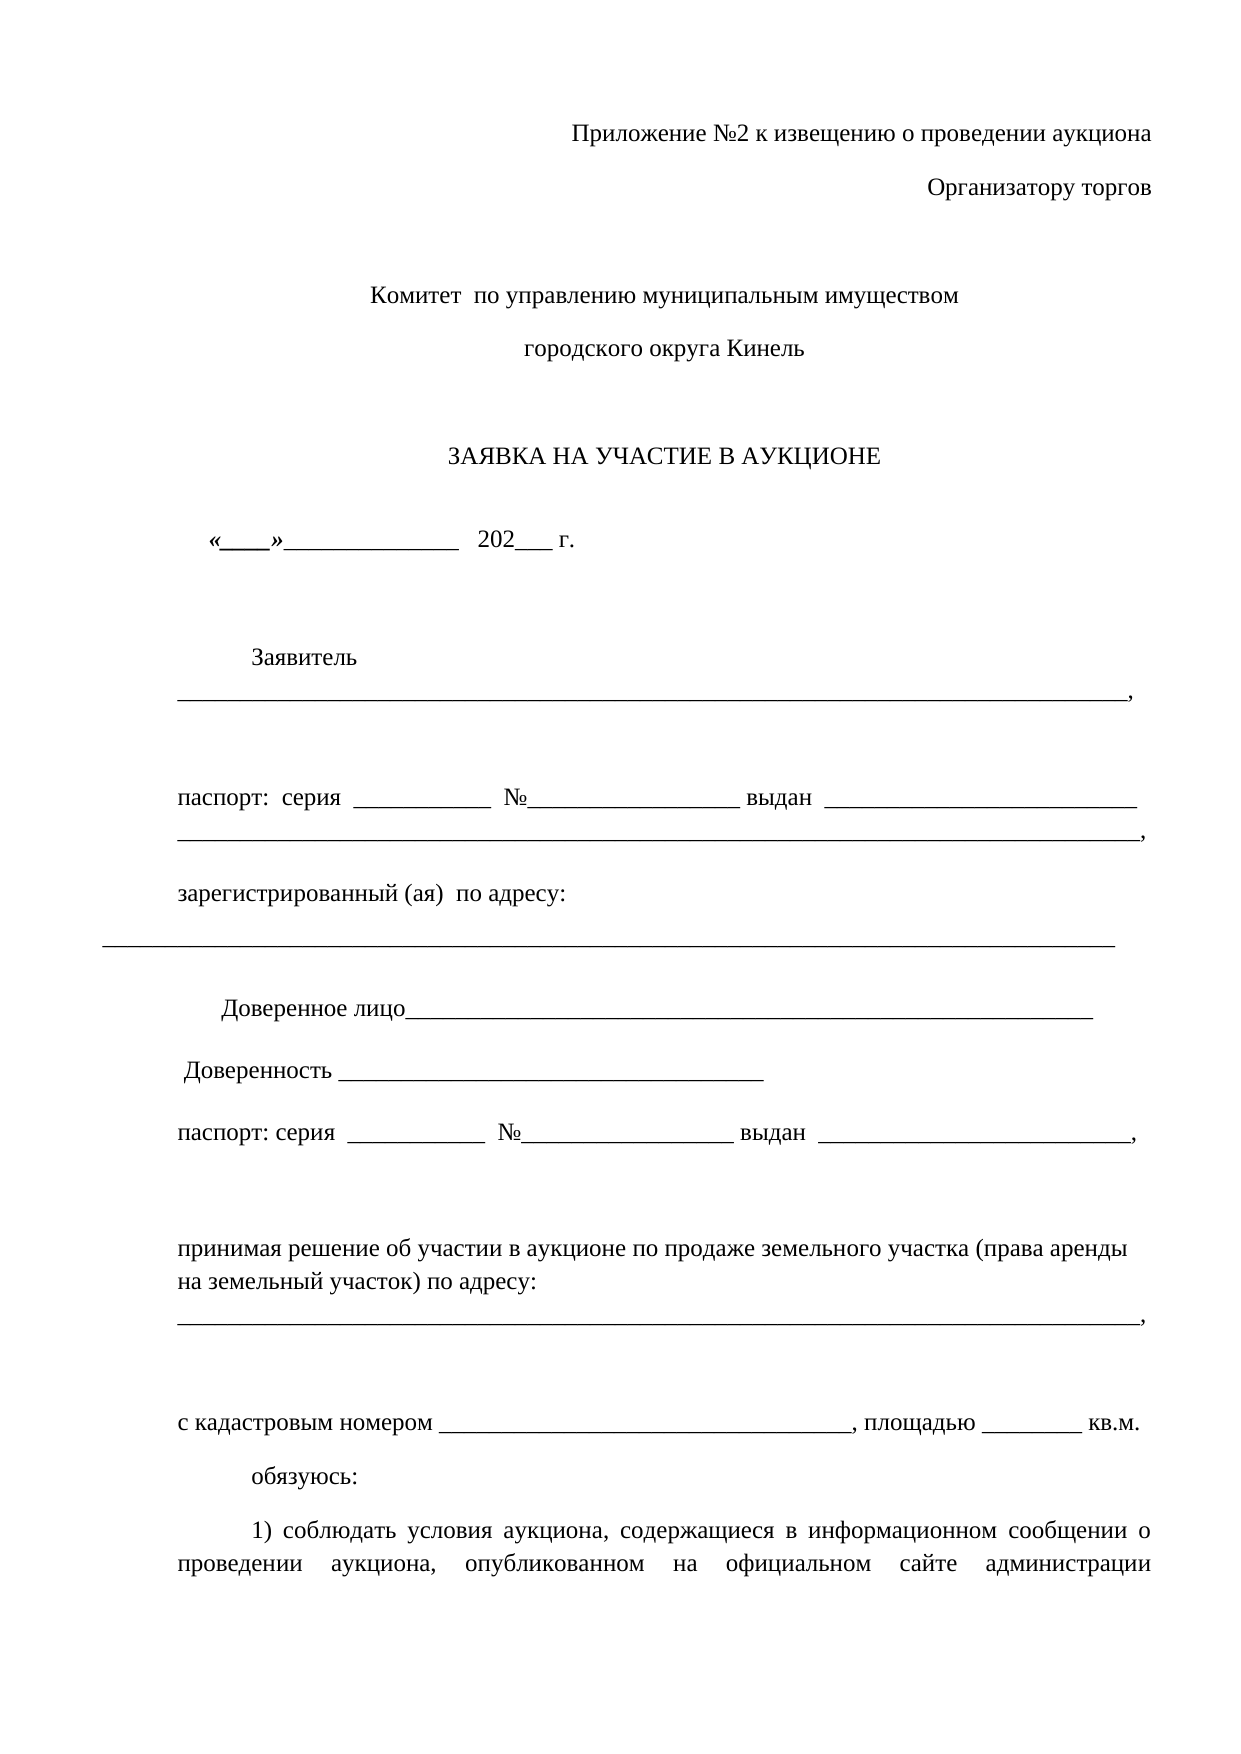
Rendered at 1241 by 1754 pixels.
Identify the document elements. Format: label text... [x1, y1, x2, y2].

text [177, 1515, 1152, 1577]
text Приложение №2 к извещению о проведении аукциона [177, 118, 1152, 147]
text «____»______________ 202___ г. [177, 524, 1152, 553]
text Доверенность __________________________________ [102, 1055, 1171, 1084]
text принимая решение об участии в аукционе по продаже земельного участка (права аренды на земельный участок) по адресу: _____________________________________________________________________________, [177, 1233, 1152, 1328]
text паспорт: серия ___________ №_________________ выдан _________________________, [102, 1117, 1171, 1146]
text Заявитель ____________________________________________________________________________, [177, 642, 1152, 703]
text городского округа Кинель [177, 333, 1152, 362]
text Комитет по управлению муниципальным имуществом [177, 280, 1152, 308]
text обязуюсь: [177, 1461, 1152, 1490]
text Доверенное лицо_______________________________________________________ [102, 993, 1171, 1022]
text паспорт: серия ___________ №_________________ выдан _________________________ _____________________________________________________________________________, [177, 782, 1152, 844]
text Организатору торгов [177, 172, 1152, 201]
text зарегистрированный (ая) по адресу: _________________________________________________________________________________ [102, 878, 1171, 949]
subtitle ЗАЯВКА НА УЧАСТИЕ В АУКЦИОНЕ [177, 441, 1152, 470]
text с кадастровым номером _________________________________, площадью ________ кв.м. [177, 1407, 1152, 1436]
